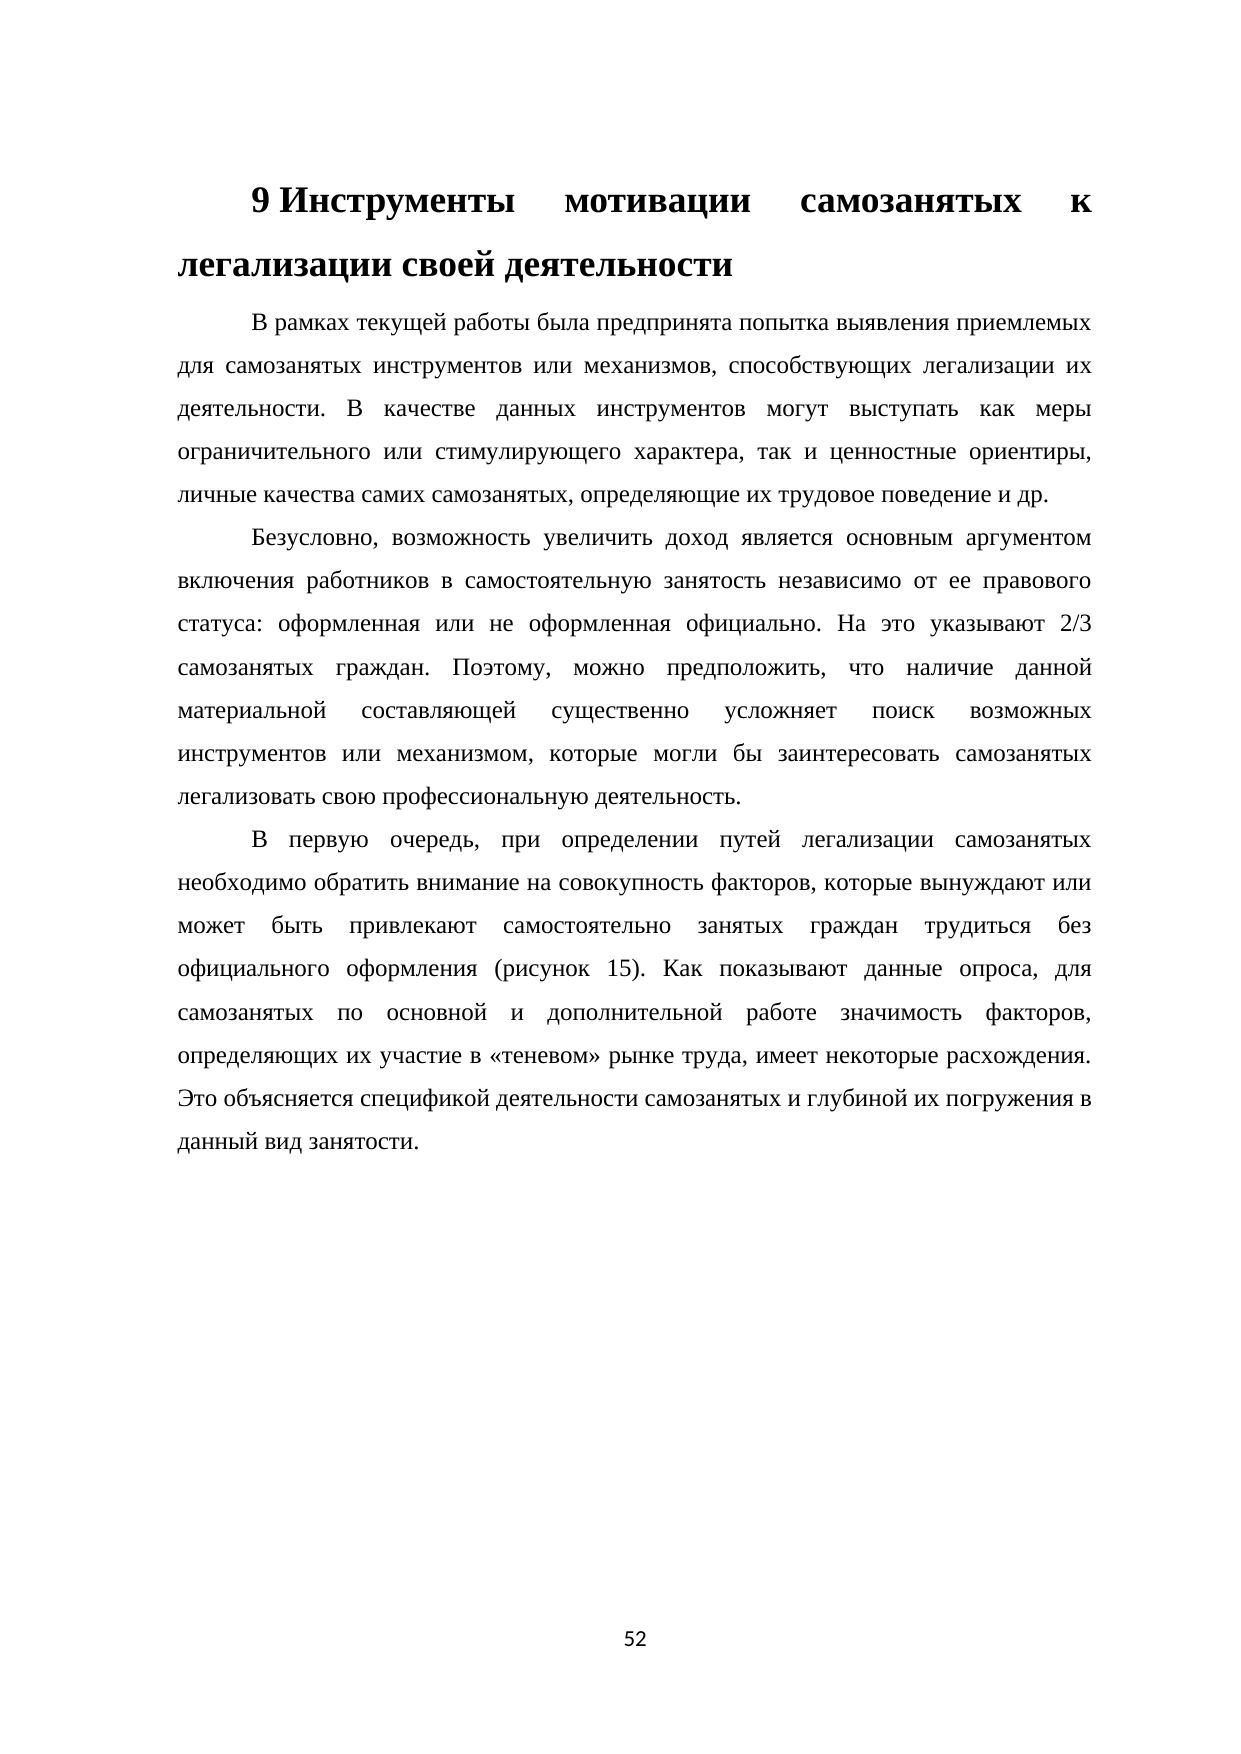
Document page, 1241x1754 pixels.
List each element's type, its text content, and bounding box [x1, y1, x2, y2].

text Безусловно, возможность увеличить доход является основным аргументом включения работников в самостоятельную занятость независимо от ее правового статуса: оформленная или не оформленная официально. На это указывают 2/3 самозанятых граждан. Поэтому, можно предположить, что наличие данной материальной составляющей существенно усложняет поиск возможных инструментов или механизмом, которые могли бы заинтересовать самозанятых легализовать свою профессиональную деятельность. [177, 522, 1092, 810]
text В рамках текущей работы была предпринята попытка выявления приемлемых для самозанятых инструментов или механизмов, способствующих легализации их деятельности. В качестве данных инструментов могут выступать как меры ограничительного или стимулирующего характера, так и ценностные ориентиры, личные качества самих самозанятых, определяющие их трудовое поведение и др. [177, 307, 1092, 508]
text В первую очередь, при определении путей легализации самозанятых необходимо обратить внимание на совокупность факторов, которые вынуждают или может быть привлекают самостоятельно занятых граждан трудиться без официального оформления (рисунок 15). Как показывают данные опроса, для самозанятых по основной и дополнительной работе значимость факторов, определяющих их участие в «теневом» рынке труда, имеет некоторые расхождения. Это объясняется спецификой деятельности самозанятых и глубиной их погружения в данный вид занятости. [177, 824, 1092, 1155]
subtitle 9 Инструменты мотивации самозанятых к легализации своей деятельности [177, 177, 1092, 285]
